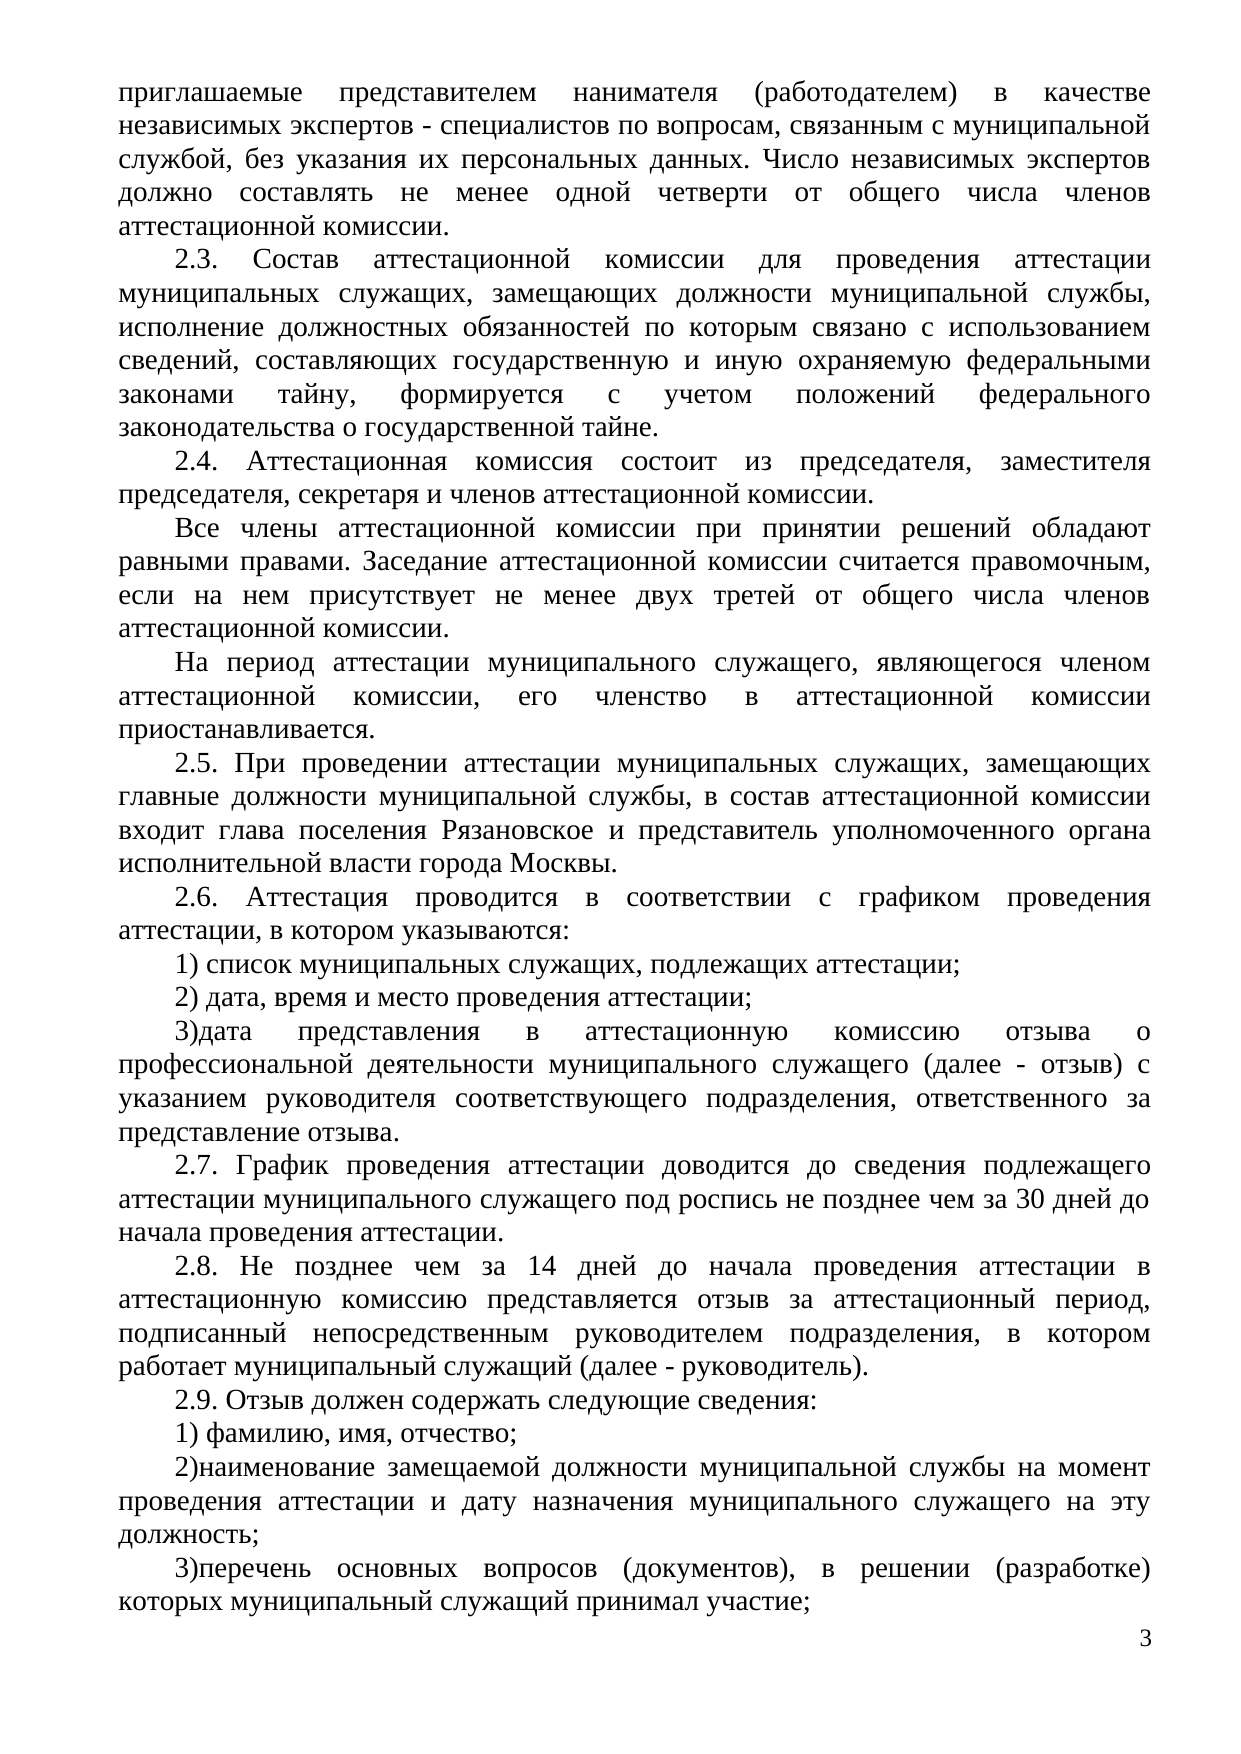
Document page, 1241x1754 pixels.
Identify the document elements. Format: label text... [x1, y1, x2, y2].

text 3)дата представления в аттестационную комиссию отзыва о профессиональной деятельности муниципального служащего (далее - отзыв) с указанием руководителя соответствующего подразделения, ответственного за представление отзыва. [118, 1013, 1152, 1147]
text Все члены аттестационной комиссии при принятии решений обладают равными правами. Заседание аттестационной комиссии считается правомочным, если на нем присутствует не менее двух третей от общего числа членов аттестационной комиссии. [118, 510, 1152, 644]
text 2)наименование замещаемой должности муниципальной службы на момент проведения аттестации и дату назначения муниципального служащего на эту должность; [118, 1449, 1152, 1550]
text 2.3. Состав аттестационной комиссии для проведения аттестации муниципальных служащих, замещающих должности муниципальной службы, исполнение должностных обязанностей по которым связано с использованием сведений, составляющих государственную и иную охраняемую федеральными законами тайну, формируется с учетом положений федерального законодательства о государственной тайне. [118, 242, 1152, 443]
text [118, 74, 1152, 242]
text 2.9. Отзыв должен содержать следующие сведения: [118, 1382, 1152, 1416]
text 2.8. Не позднее чем за 14 дней до начала проведения аттестации в аттестационную комиссию представляется отзыв за аттестационный период, подписанный непосредственным руководителем подразделения, в котором работает муниципальный служащий (далее - руководитель). [118, 1248, 1152, 1382]
text 2.4. Аттестационная комиссия состоит из председателя, заместителя председателя, секретаря и членов аттестационной комиссии. [118, 443, 1152, 510]
text 2) дата, время и место проведения аттестации; [118, 979, 1152, 1013]
text 3)перечень основных вопросов (документов), в решении (разработке) которых муниципальный служащий принимал участие; [118, 1550, 1152, 1617]
text На период аттестации муниципального служащего, являющегося членом аттестационной комиссии, его членство в аттестационной комиссии приостанавливается. [118, 644, 1152, 745]
text 1) список муниципальных служащих, подлежащих аттестации; [118, 946, 1152, 979]
text 2.5. При проведении аттестации муниципальных служащих, замещающих главные должности муниципальной службы, в состав аттестационной комиссии входит глава поселения Рязановское и представитель уполномоченного органа исполнительной власти города Москвы. [118, 745, 1152, 879]
text 1) фамилию, имя, отчество; [118, 1416, 1152, 1449]
text 2.7. График проведения аттестации доводится до сведения подлежащего аттестации муниципального служащего под роспись не позднее чем за 30 дней до начала проведения аттестации. [118, 1147, 1152, 1248]
text 2.6. Аттестация проводится в соответствии с графиком проведения аттестации, в котором указываются: [118, 879, 1152, 946]
